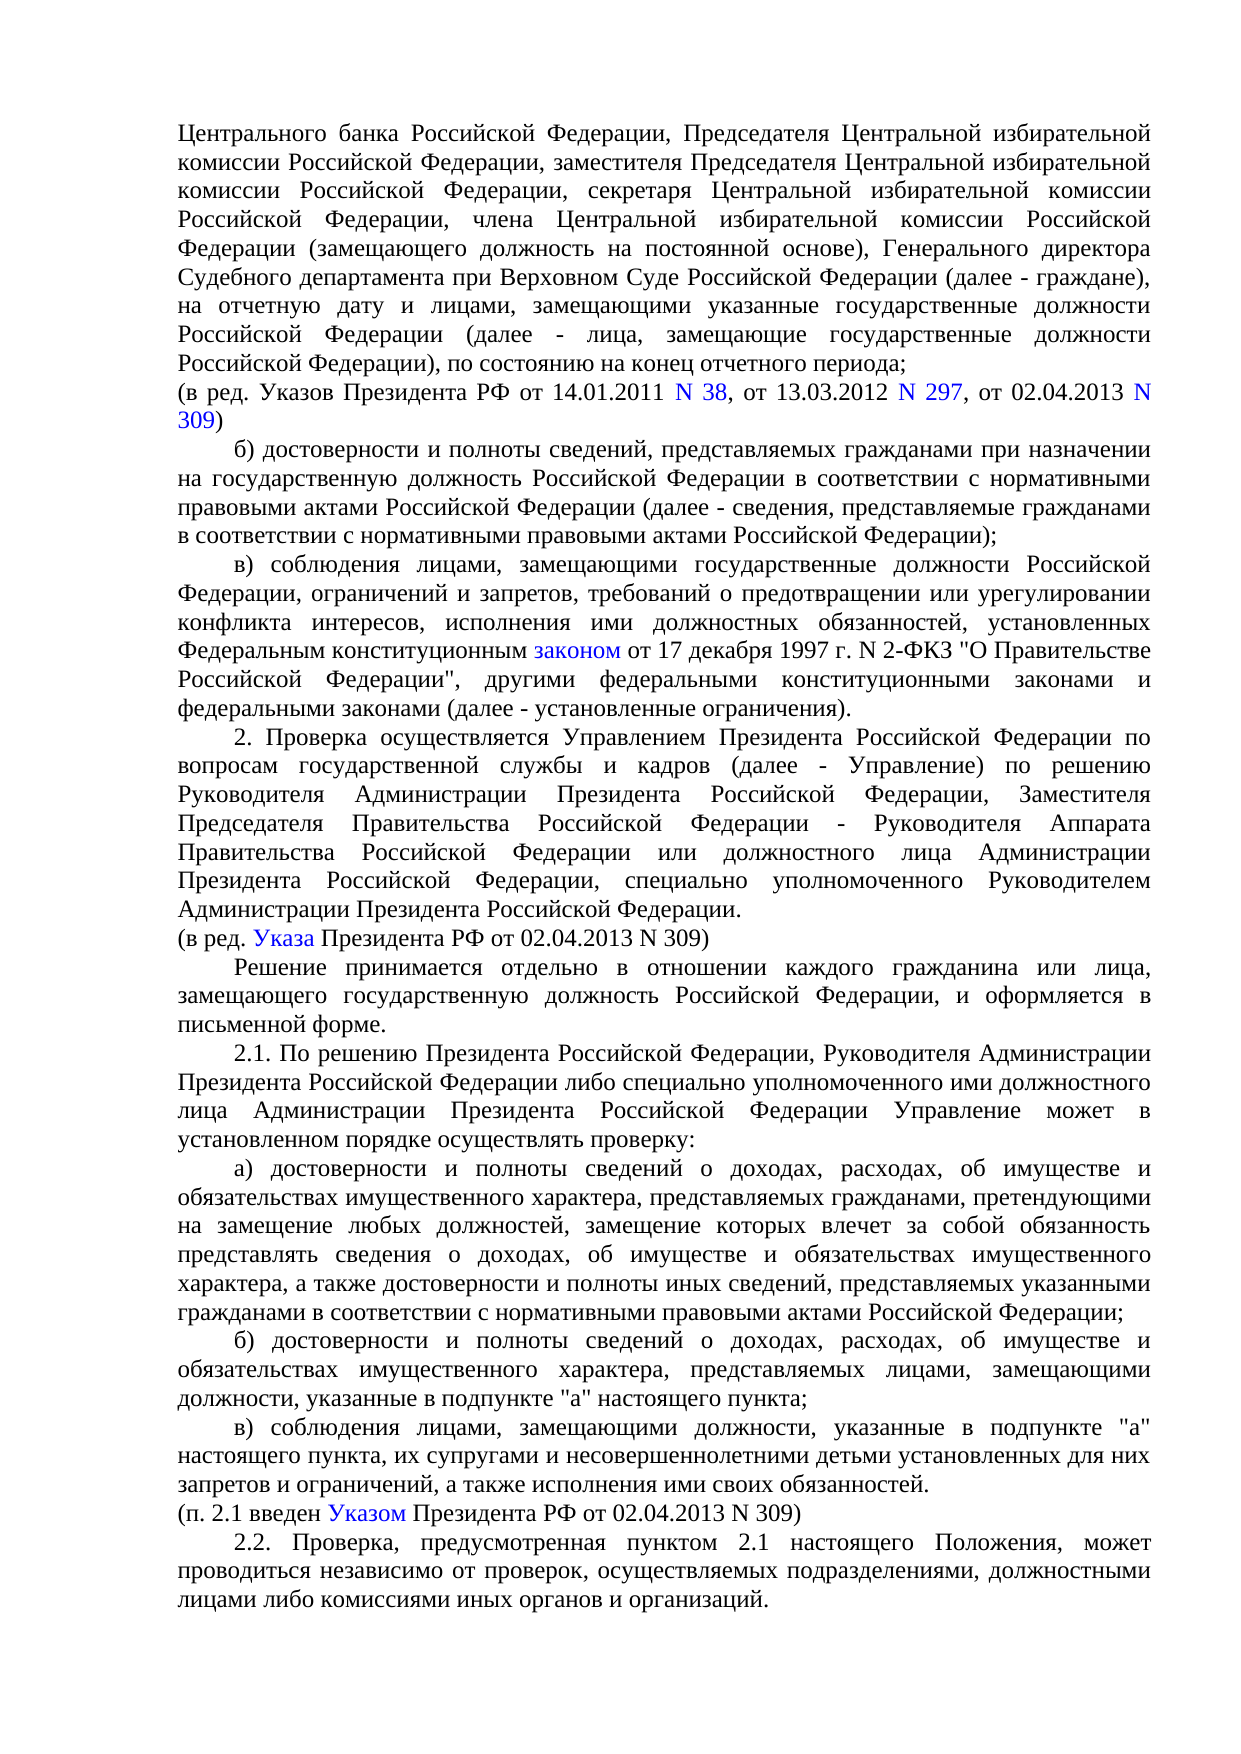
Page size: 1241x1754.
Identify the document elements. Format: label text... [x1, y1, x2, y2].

text 2.1. По решению Президента Российской Федерации, Руководителя Администрации Президента Российской Федерации либо специально уполномоченного ими должностного лица Администрации Президента Российской Федерации Управление может в установленном порядке осуществлять проверку: [177, 1038, 1152, 1153]
text 2.2. Проверка, предусмотренная пунктом 2.1 настоящего Положения, может проводиться независимо от проверок, осуществляемых подразделениями, должностными лицами либо комиссиями иных органов и организаций. [177, 1527, 1152, 1613]
text б) достоверности и полноты сведений, представляемых гражданами при назначении на государственную должность Российской Федерации в соответствии с нормативными правовыми актами Российской Федерации (далее - сведения, представляемые гражданами в соответствии с нормативными правовыми актами Российской Федерации); [177, 434, 1152, 549]
text в) соблюдения лицами, замещающими государственные должности Российской Федерации, ограничений и запретов, требований о предотвращении или урегулировании конфликта интересов, исполнения ими должностных обязанностей, установленных Федеральным конституционным законом от 17 декабря 1997 г. N 2-ФКЗ "О Правительстве Российской Федерации", другими федеральными конституционными законами и федеральными законами (далее - установленные ограничения). [177, 549, 1152, 722]
text (п. 2.1 введен Указом Президента РФ от 02.04.2013 N 309) [177, 1498, 1152, 1527]
text (в ред. Указа Президента РФ от 02.04.2013 N 309) [177, 923, 1152, 952]
text Решение принимается отдельно в отношении каждого гражданина или лица, замещающего государственную должность Российской Федерации, и оформляется в письменной форме. [177, 952, 1152, 1038]
text в) соблюдения лицами, замещающими должности, указанные в подпункте "а" настоящего пункта, их супругами и несовершеннолетними детьми установленных для них запретов и ограничений, а также исполнения ими своих обязанностей. [177, 1412, 1152, 1498]
text а) достоверности и полноты сведений о доходах, расходах, об имуществе и обязательствах имущественного характера, представляемых гражданами, претендующими на замещение любых должностей, замещение которых влечет за собой обязанность представлять сведения о доходах, об имуществе и обязательствах имущественного характера, а также достоверности и полноты иных сведений, представляемых указанными гражданами в соответствии с нормативными правовыми актами Российской Федерации; [177, 1153, 1152, 1326]
text 2. Проверка осуществляется Управлением Президента Российской Федерации по вопросам государственной службы и кадров (далее - Управление) по решению Руководителя Администрации Президента Российской Федерации, Заместителя Председателя Правительства Российской Федерации - Руководителя Аппарата Правительства Российской Федерации или должностного лица Администрации Президента Российской Федерации, специально уполномоченного Руководителем Администрации Президента Российской Федерации. [177, 722, 1152, 923]
text б) достоверности и полноты сведений о доходах, расходах, об имуществе и обязательствах имущественного характера, представляемых лицами, замещающими должности, указанные в подпункте "а" настоящего пункта; [177, 1326, 1152, 1412]
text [177, 118, 1152, 377]
text (в ред. Указов Президента РФ от 14.01.2011 N 38, от 13.03.2012 N 297, от 02.04.2013 N 309) [177, 377, 1152, 434]
